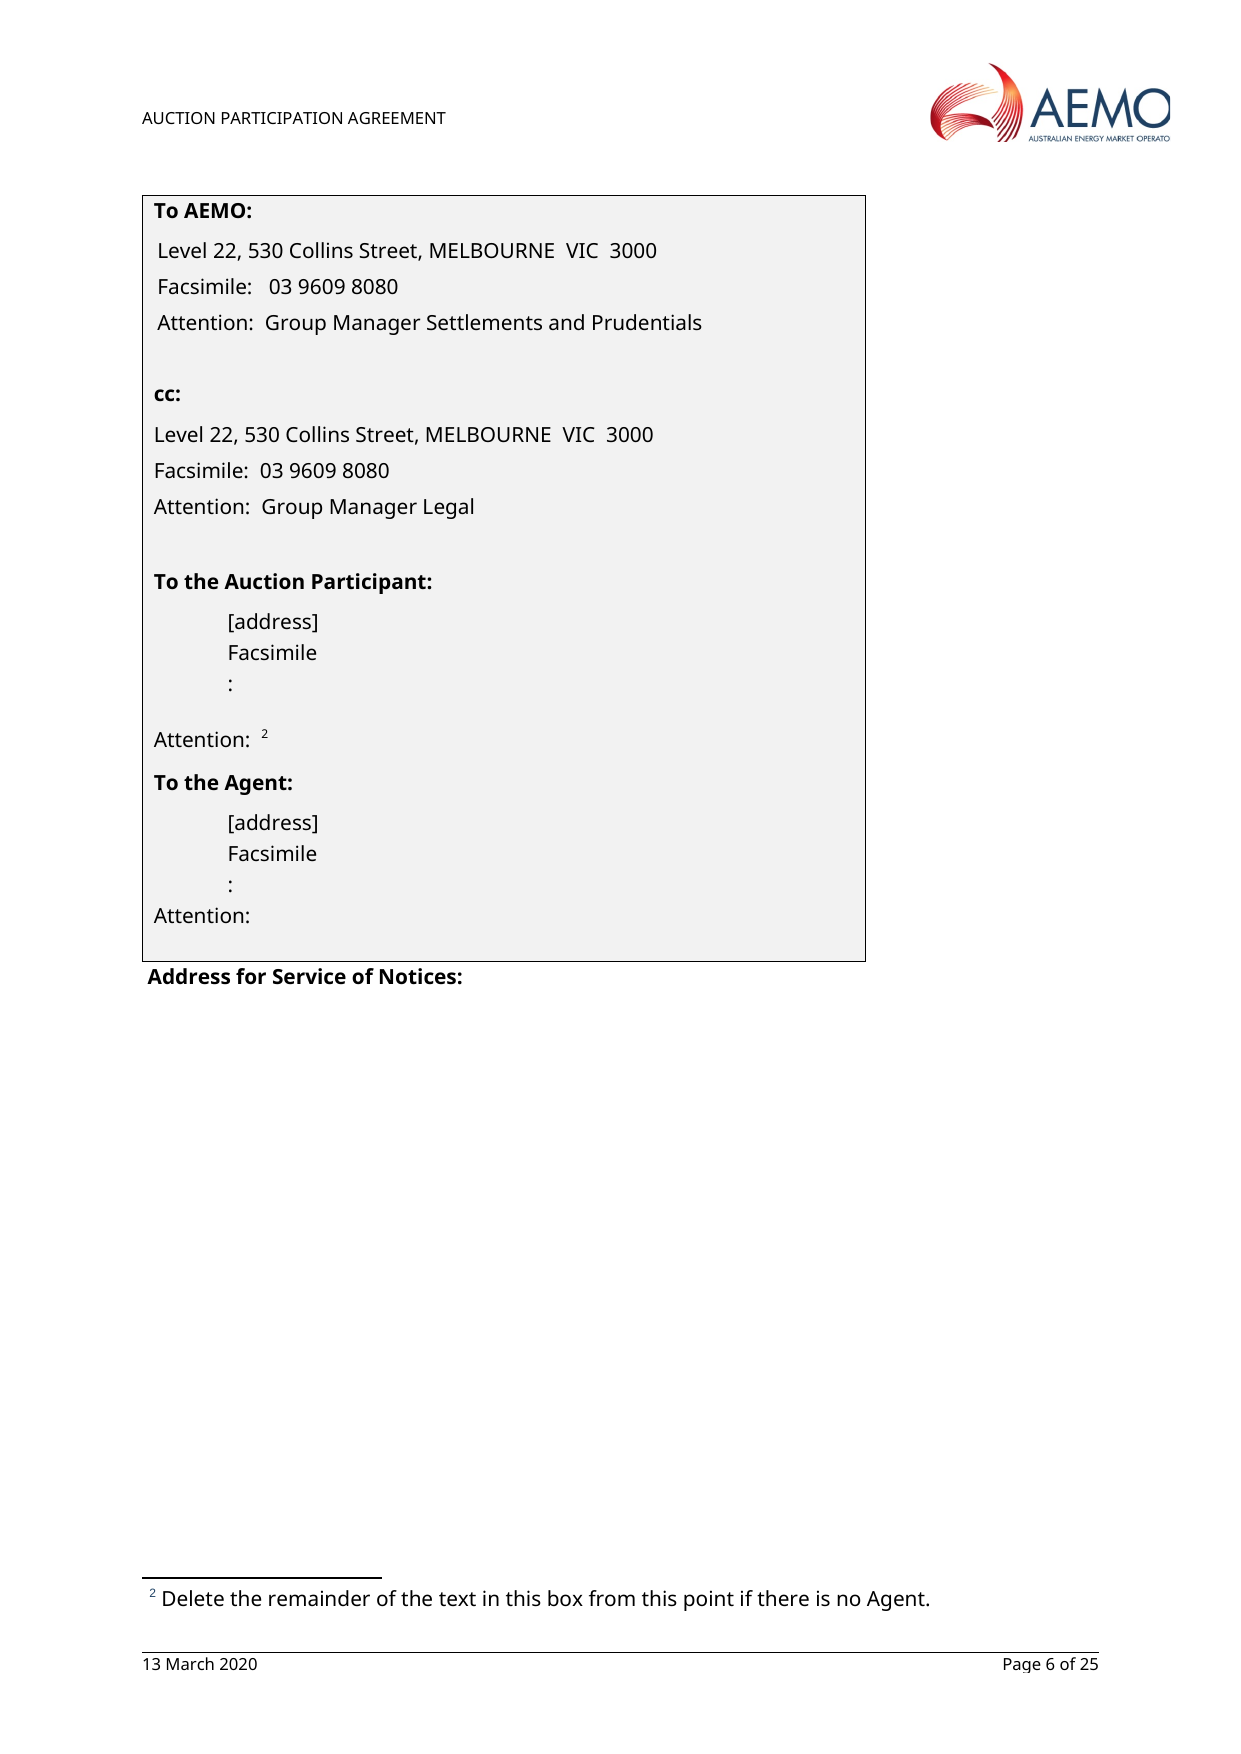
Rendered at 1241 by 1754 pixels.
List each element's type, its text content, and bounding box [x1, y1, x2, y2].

picture [929, 62, 1170, 141]
table_header To AEMO: Level 22, 530 Collins Street, MELBOURNE VIC 3000 Facsimile: 03 9609 8080 Attention: Group Manager Settlements and Prudentials cc: Level 22, 530 Collins Street, MELBOURNE VIC 3000 Facsimile: 03 9609 8080 Attention: Group Manager Legal To the Auction Participant: [address] Facsimile: Attention: To the Agent: [address] Facsimile: Attention: [143, 196, 865, 961]
text Address for Service of Notices: [147, 962, 1098, 991]
